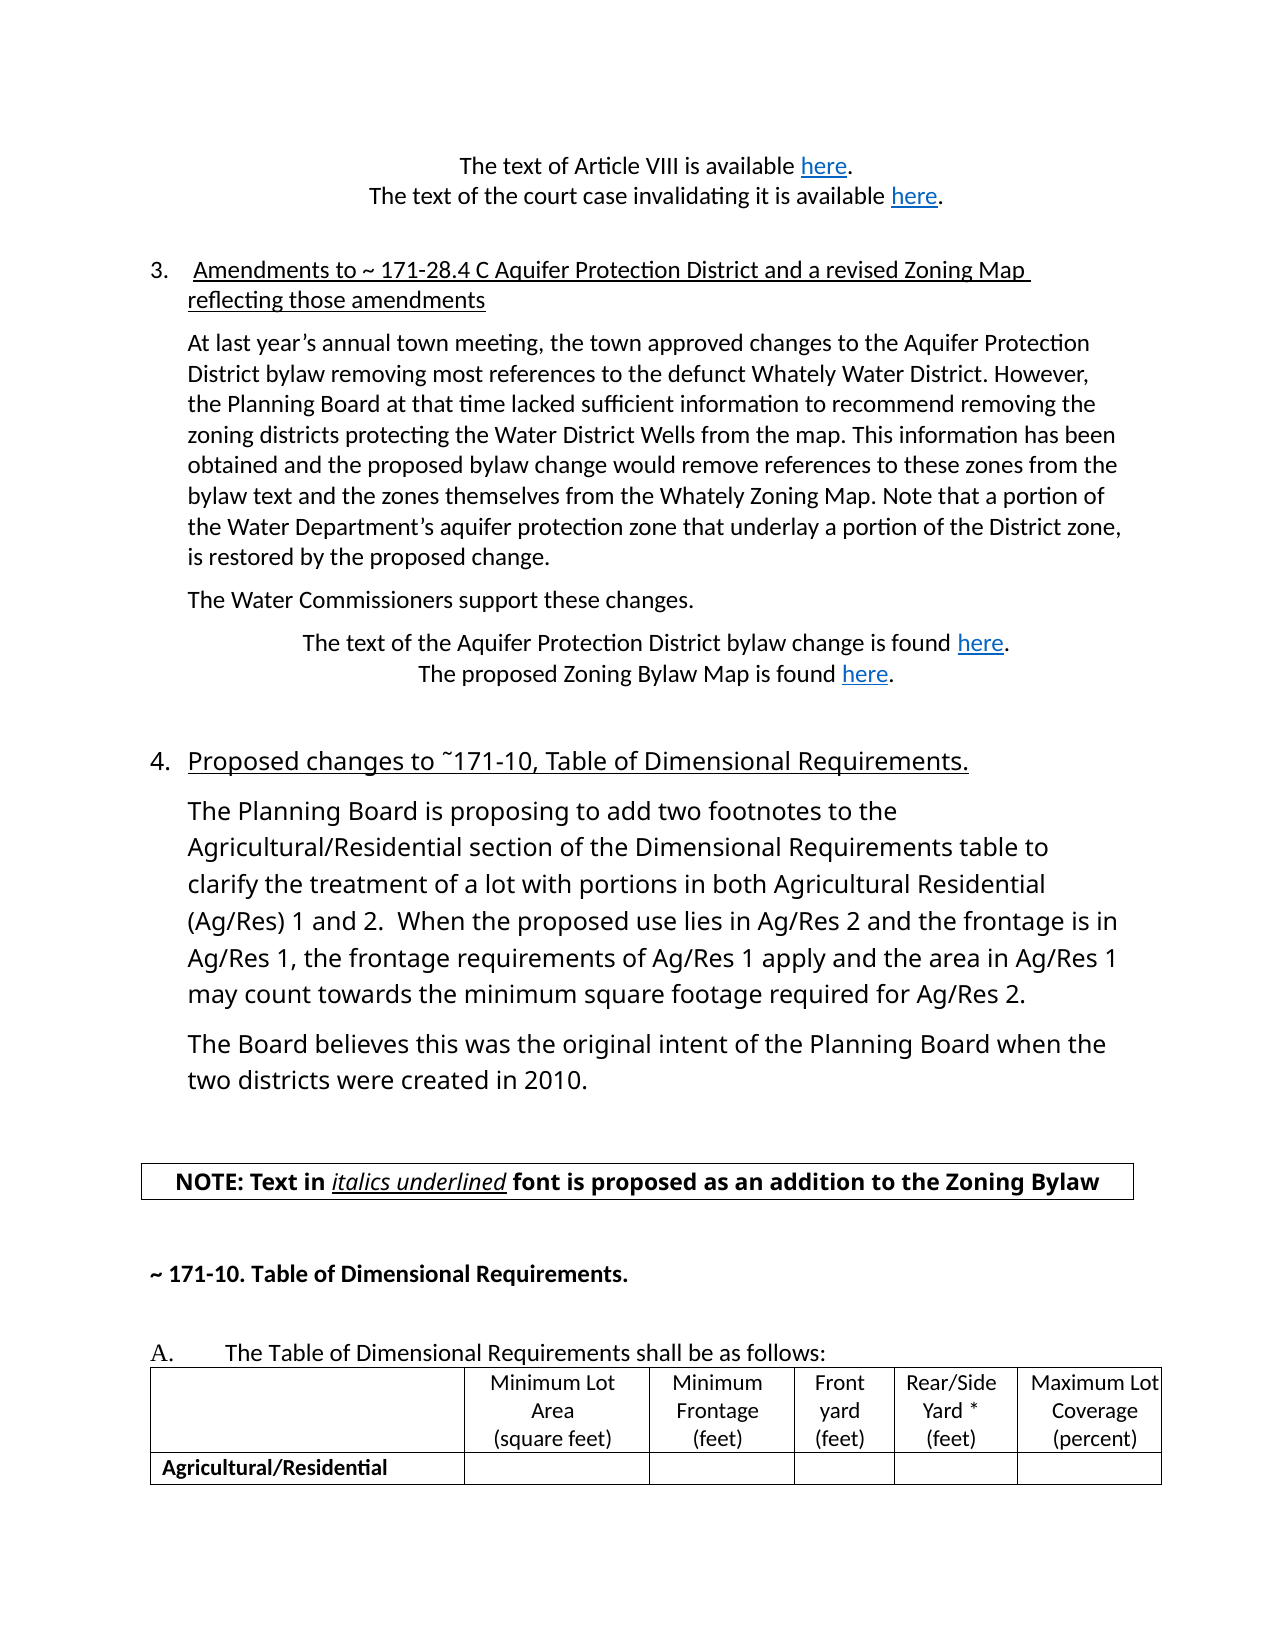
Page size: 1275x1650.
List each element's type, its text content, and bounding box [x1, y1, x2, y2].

table_cell [895, 1453, 1017, 1484]
table_cell [465, 1453, 649, 1484]
table_header Rear/Side Yard * (feet) [895, 1368, 1017, 1452]
text The text of the Aquifer Protection District bylaw change is found here. [187, 627, 1125, 658]
table_header Maximum Lot Coverage (percent) [1018, 1368, 1161, 1452]
text The Planning Board is proposing to add two footnotes to the Agricultural/Residential section of the Dimensional Requirements table to clarify the treatment of a lot with portions in both Agricultural Residential (Ag/Res) 1 and 2. When the proposed use lies in Ag/Res 2 and the frontage is in Ag/Res 1, the frontage requirements of Ag/Res 1 apply and the area in Ag/Res 1 may count towards the minimum square footage required for Ag/Res 2. [187, 793, 1125, 1011]
table_header Minimum Frontage (feet) [650, 1368, 794, 1452]
list Proposed changes to ˜171-10, Table of Dimensional Requirements. [150, 744, 1125, 778]
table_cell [151, 1453, 464, 1484]
table_header [151, 1368, 464, 1452]
text The proposed Zoning Bylaw Map is found here. [187, 658, 1125, 688]
subtitle ~ 171-10. Table of Dimensional Requirements. [150, 1266, 1116, 1287]
table_header Minimum Lot Area (square feet) [465, 1368, 649, 1452]
table_cell [1018, 1453, 1161, 1484]
text NOTE: Text in italics underlined font is proposed as an addition to the Zoning Bylaw [142, 1164, 1133, 1199]
list Amendments to ~ 171-28.4 C Aquifer Protection District and a revised Zoning Map reflecting those amendments [150, 254, 1125, 315]
table_header Front yard (feet) [795, 1368, 894, 1452]
table_cell [795, 1453, 894, 1484]
text A. The Table of Dimensional Requirements shall be as follows: [150, 1337, 1050, 1367]
text The text of the court case invalidating it is available here. [187, 181, 1125, 211]
table_cell [650, 1453, 794, 1484]
text At last year’s annual town meeting, the town approved changes to the Aquifer Protection District bylaw removing most references to the defunct Whately Water District. However, the Planning Board at that time lacked sufficient information to recommend removing the zoning districts protecting the Water District Wells from the map. This information has been obtained and the proposed bylaw change would remove references to these zones from the bylaw text and the zones themselves from the Whately Zoning Map. Note that a portion of the Water Department’s aquifer protection zone that underlay a portion of the District zone, is restored by the proposed change. [187, 328, 1125, 572]
text The text of Article VIII is available here. [187, 150, 1125, 181]
text The Board believes this was the original intent of the Planning Board when the two districts were created in 2010. [187, 1026, 1125, 1097]
text The Water Commissioners support these changes. [187, 584, 1125, 615]
